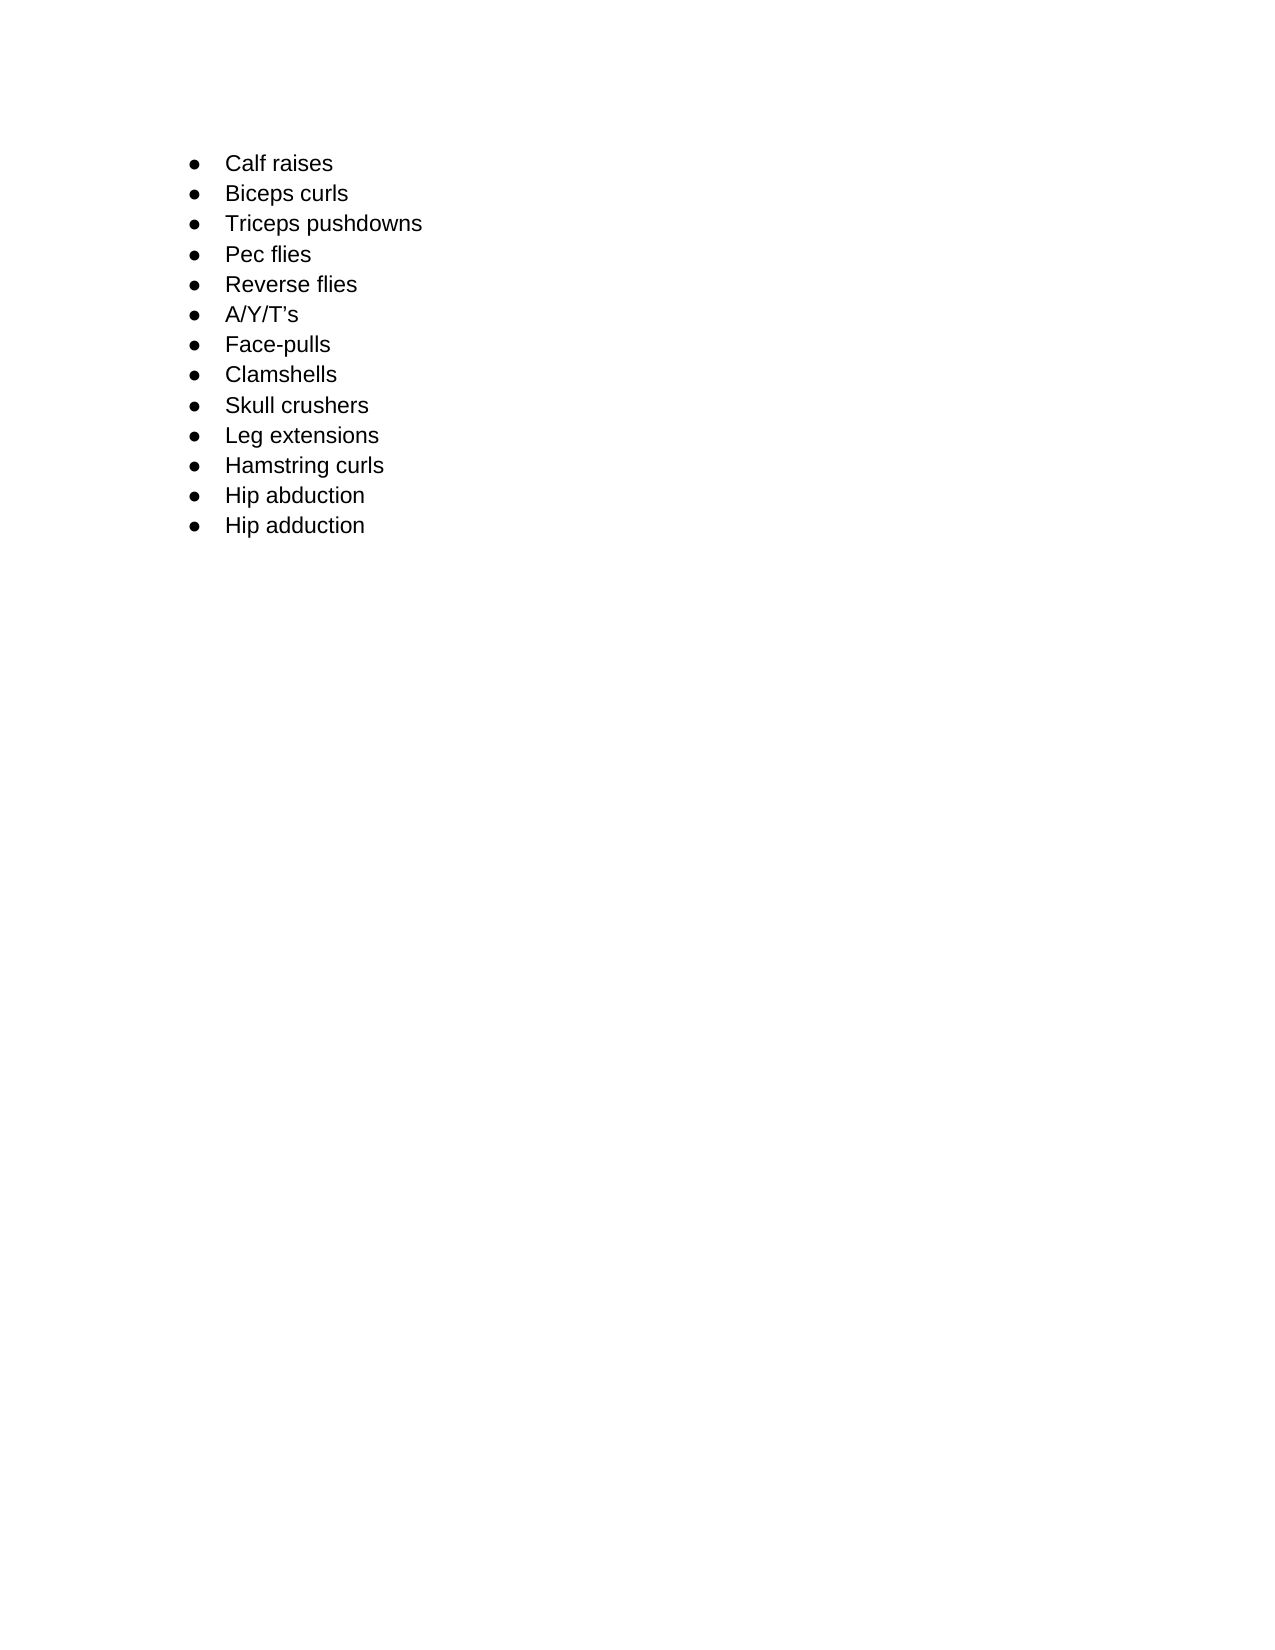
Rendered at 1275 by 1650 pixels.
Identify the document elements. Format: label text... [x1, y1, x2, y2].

list A/Y/T’s [187, 301, 1125, 327]
list Pec flies [187, 241, 1125, 267]
list Clamshells [187, 361, 1125, 388]
list Leg extensions [187, 422, 1125, 448]
list Calf raises [187, 150, 1125, 176]
list Hamstring curls [187, 452, 1125, 478]
list Triceps pushdowns [187, 210, 1125, 237]
list Face-pulls [187, 331, 1125, 358]
list Biceps curls [187, 180, 1125, 207]
list Hip abduction [187, 482, 1125, 509]
list Reverse flies [187, 271, 1125, 297]
list Hip adduction [187, 512, 1125, 539]
list Skull crushers [187, 392, 1125, 418]
